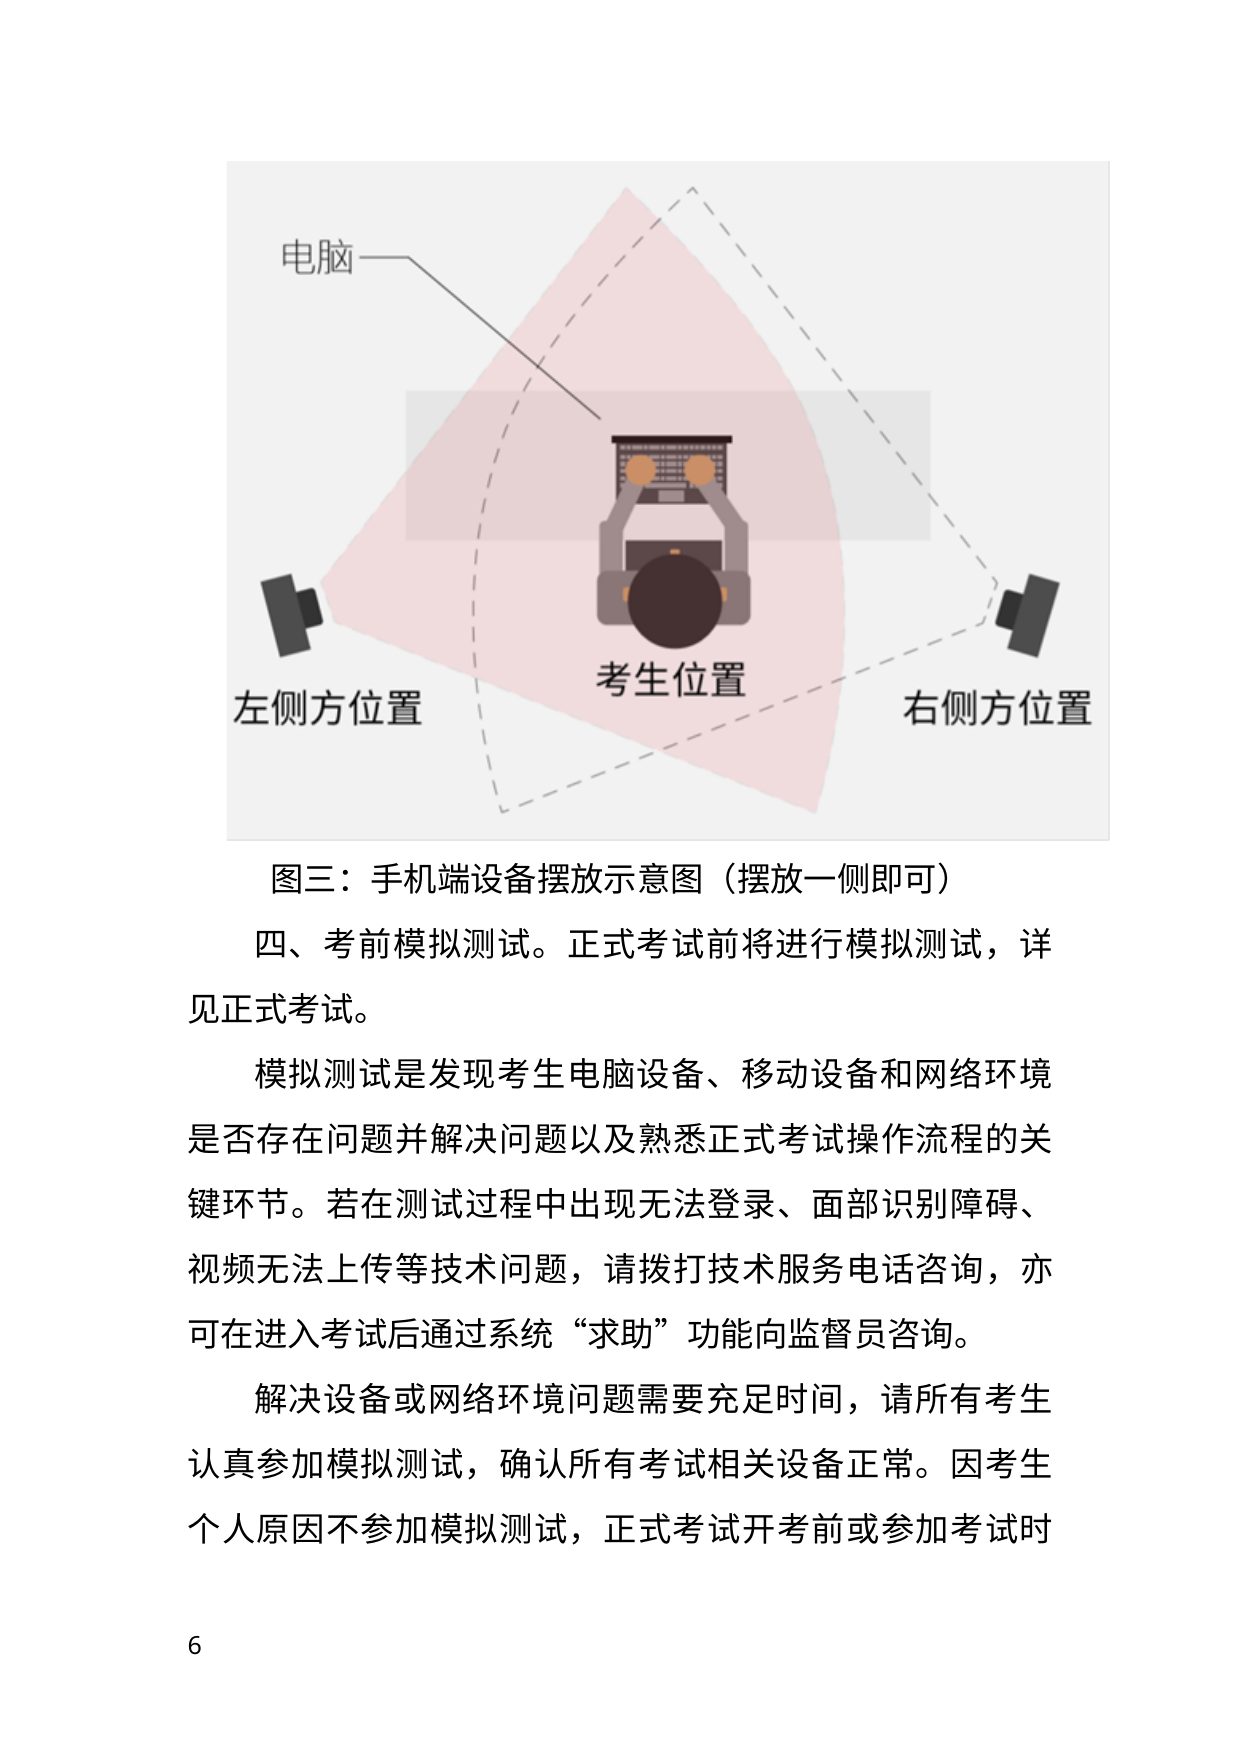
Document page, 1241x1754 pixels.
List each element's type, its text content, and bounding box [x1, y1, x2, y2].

picture [226, 161, 1111, 842]
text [187, 1364, 1053, 1559]
text 四、考前模拟测试。正式考试前将进行模拟测试，详见正式考试。 [187, 909, 1053, 1039]
text 模拟测试是发现考生电脑设备、移动设备和网络环境是否存在问题并解决问题以及熟悉正式考试操作流程的关键环节。若在测试过程中出现无法登录、面部识别障碍、视频无法上传等技术问题，请拨打技术服务电话咨询，亦可在进入考试后通过系统“求助”功能向监督员咨询。 [187, 1039, 1053, 1364]
